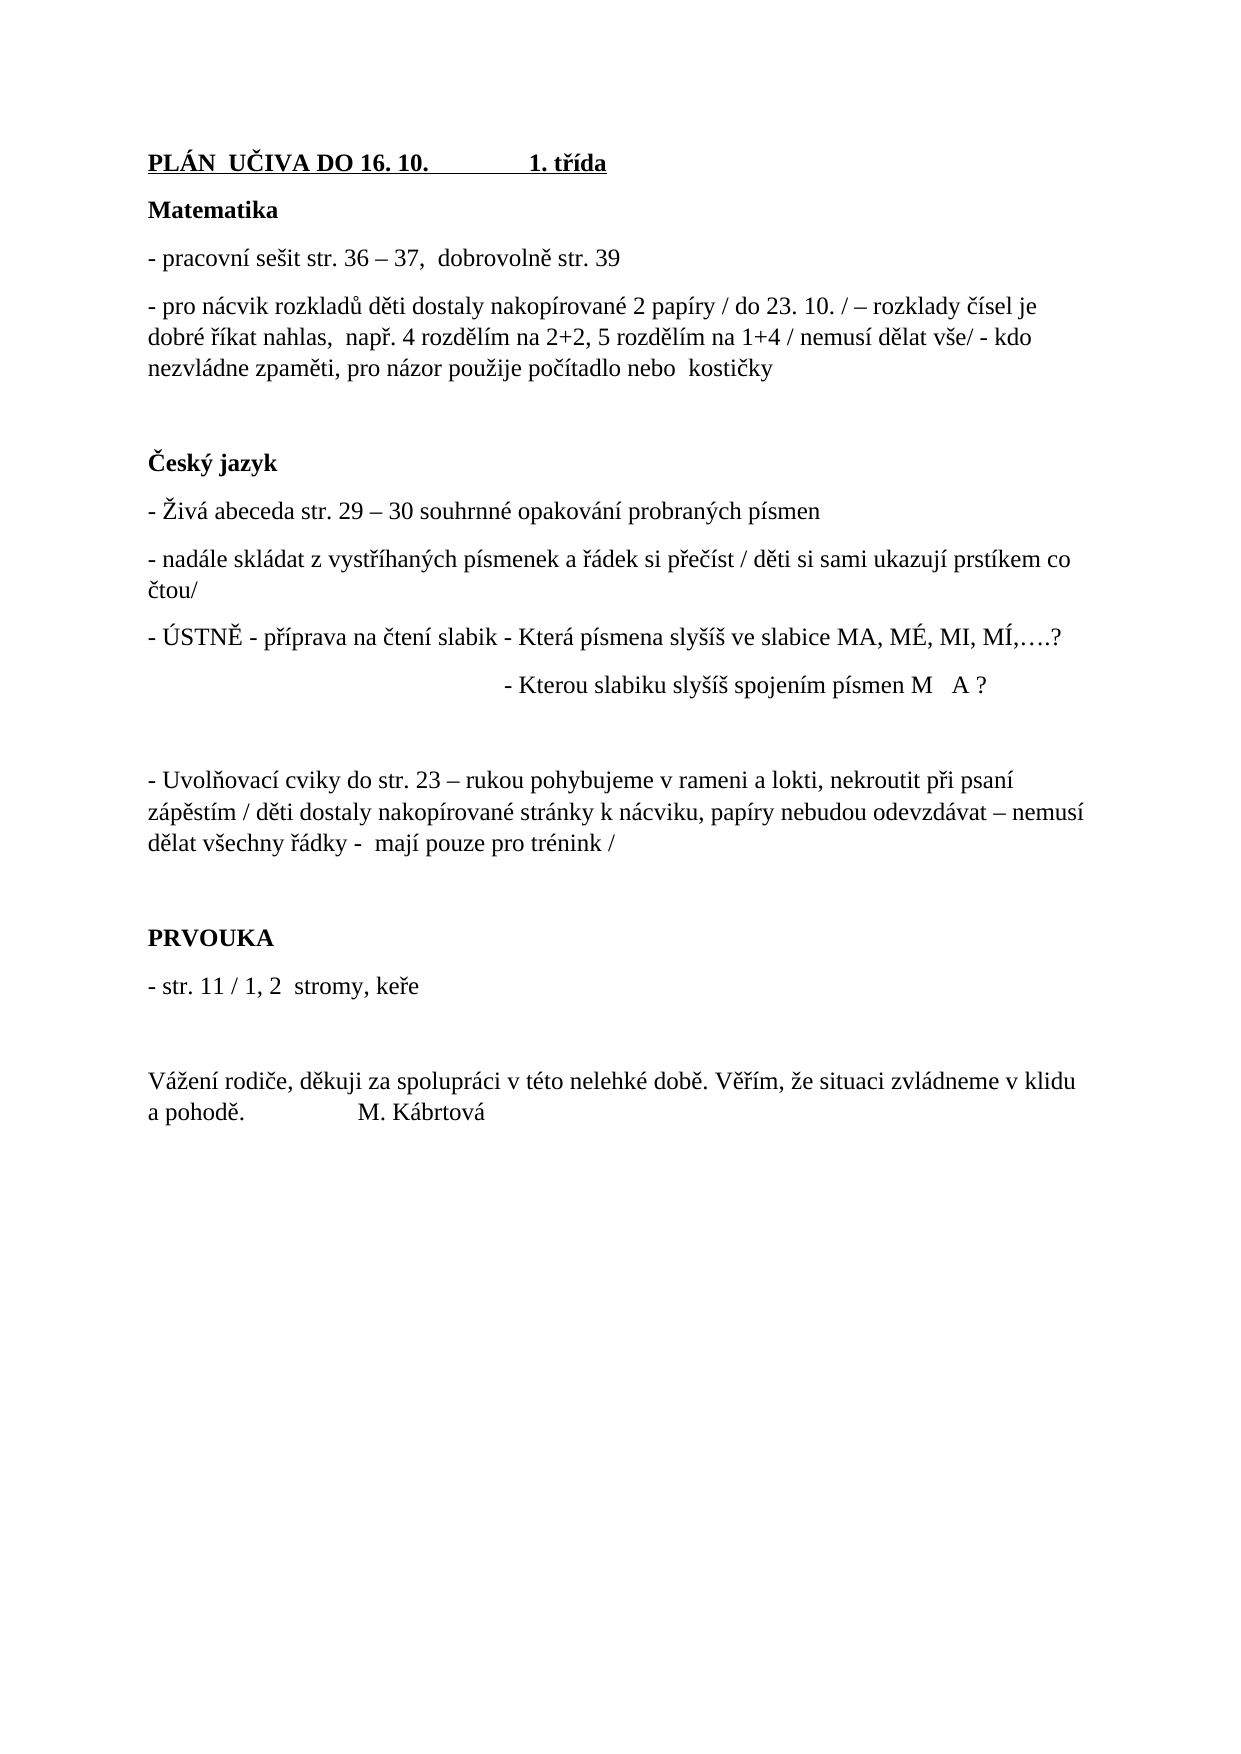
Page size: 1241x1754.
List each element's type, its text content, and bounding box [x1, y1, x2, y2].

text - nadále skládat z vystříhaných písmenek a řádek si přečíst / děti si sami ukazují prstíkem co čtou/ [148, 544, 1093, 603]
text - ÚSTNĚ - příprava na čtení slabik - Která písmena slyšíš ve slabice MA, MÉ, MI, MÍ,….? [148, 622, 1093, 651]
text - pro nácvik rozkladů děti dostaly nakopírované 2 papíry / do 23. 10. / – rozklady čísel je dobré říkat nahlas, např. 4 rozdělím na 2+2, 5 rozdělím na 1+4 / nemusí dělat vše/ - kdo nezvládne zpaměti, pro názor použije počítadlo nebo kostičky [148, 291, 1093, 382]
text - pracovní sešit str. 36 – 37, dobrovolně str. 39 [148, 243, 1093, 272]
text - str. 11 / 1, 2 stromy, keře [148, 971, 1093, 999]
text Matematika [148, 195, 1093, 224]
text PRVOUKA [148, 923, 1093, 952]
text PLÁN UČIVA DO 16. 10. 1. třída [148, 148, 1093, 176]
text Vážení rodiče, děkuji za spolupráci v této nelehké době. Věřím, že situaci zvládneme v klidu a pohodě. M. Kábrtová [148, 1066, 1093, 1126]
text Český jazyk [148, 448, 1093, 477]
text - Kterou slabiku slyšíš spojením písmen M A ? [148, 670, 1093, 699]
text - Uvolňovací cviky do str. 23 – rukou pohybujeme v rameni a lokti, nekroutit při psaní zápěstím / děti dostaly nakopírované stránky k nácviku, papíry nebudou odevzdávat – nemusí dělat všechny řádky - mají pouze pro trénink / [148, 766, 1093, 856]
text - Živá abeceda str. 29 – 30 souhrnné opakování probraných písmen [148, 496, 1093, 525]
